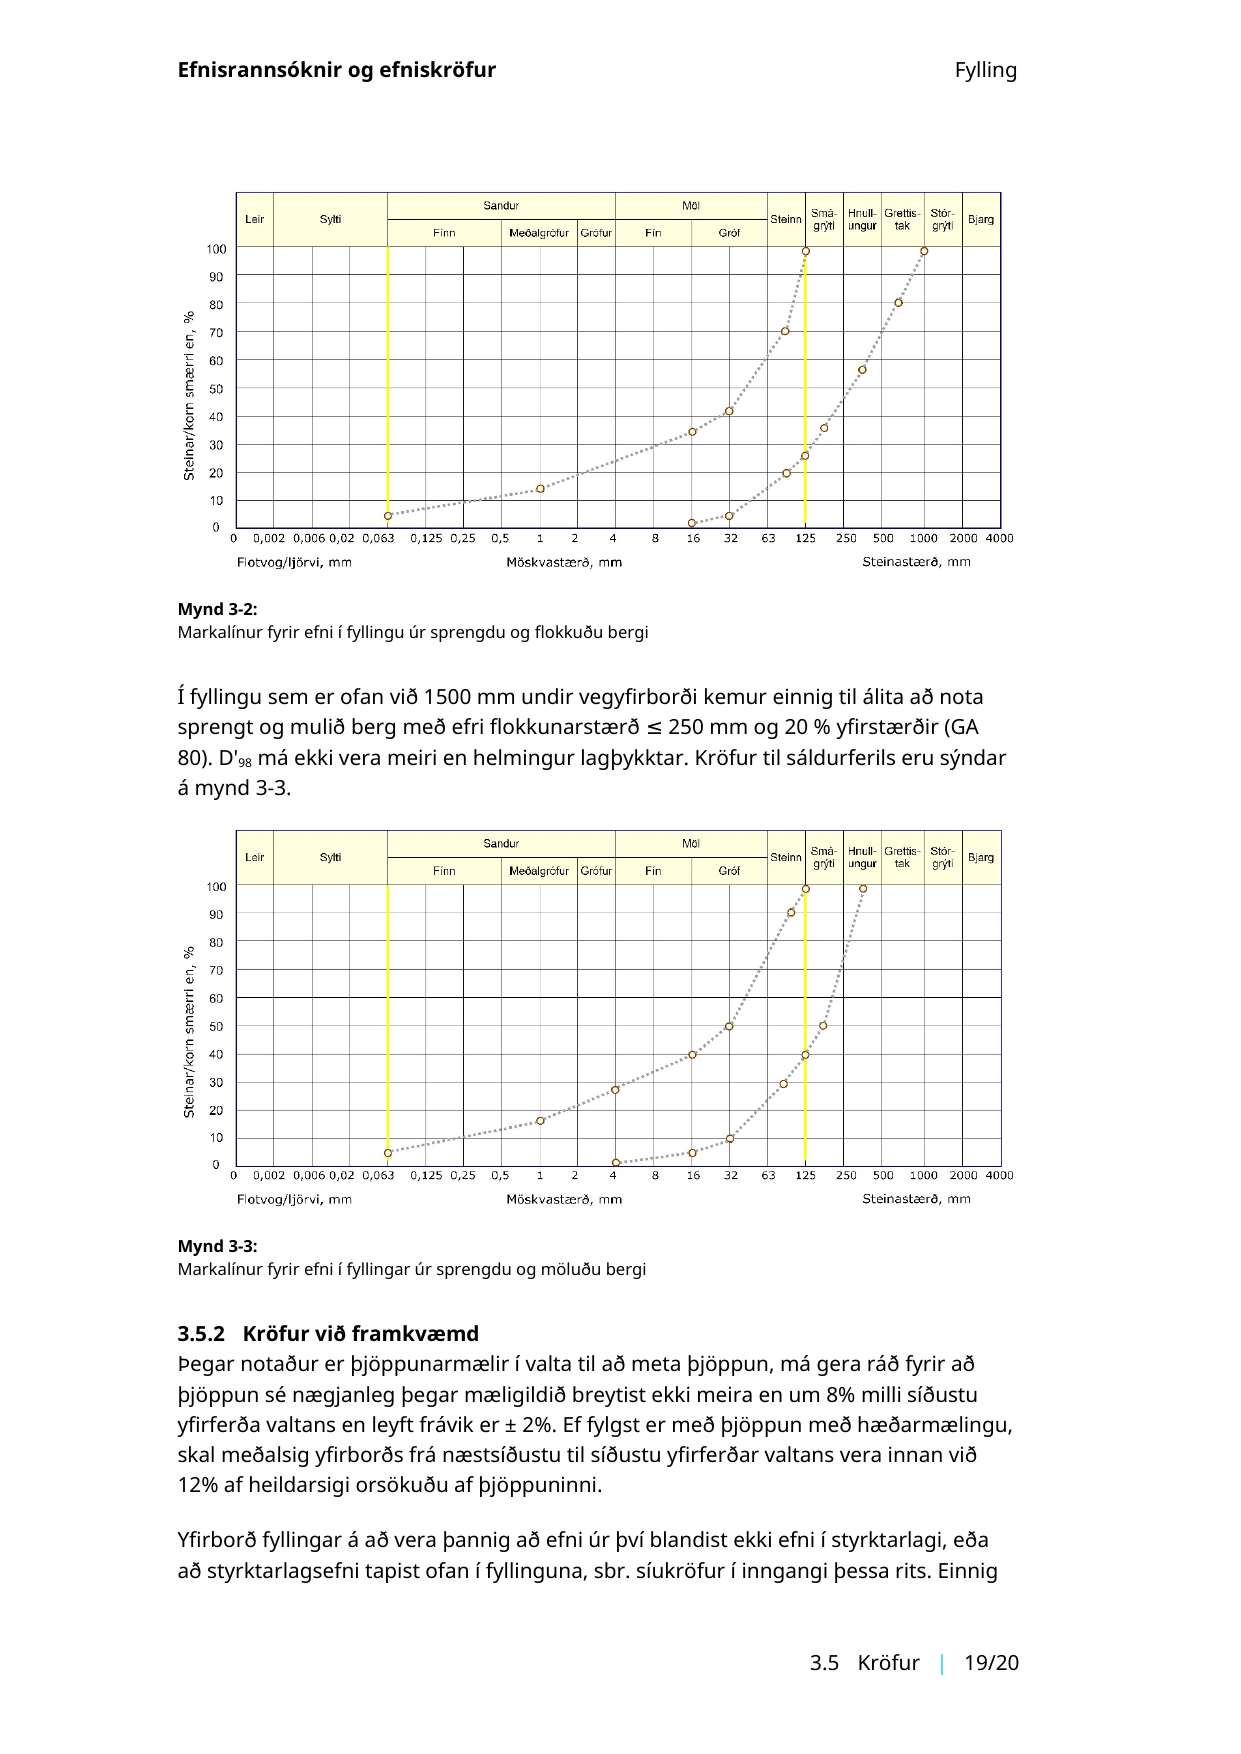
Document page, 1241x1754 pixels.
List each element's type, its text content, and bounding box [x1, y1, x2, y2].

text Mynd 3-3: Markalínur fyrir efni í fyllingar úr sprengdu og möluðu bergi [177, 1235, 1019, 1280]
text Þegar notaður er þjöppunarmælir í valta til að meta þjöppun, má gera ráð fyrir að þjöppun sé nægjanleg þegar mæligildið breytist ekki meira en um 8% milli síðustu yfirferða valtans en leyft frávik er ± 2%. Ef fylgst er með þjöppun með hæðarmælingu, skal meðalsig yfirborðs frá næstsíðustu til síðustu yfirferðar valtans vera innan við 12% af heildarsigi orsökuðu af þjöppuninni. [177, 1348, 1019, 1499]
picture [177, 188, 1019, 573]
picture [177, 826, 1019, 1210]
subtitle 3.5.2 Kröfur við framkvæmd [177, 1318, 1019, 1348]
text Í fyllingu sem er ofan við 1500 mm undir vegyfirborði kemur einnig til álita að nota sprengt og mulið berg með efri flokkunarstærð ≤ 250 mm og 20 % yfirstærðir (GA 80). D'98 má ekki vera meiri en helmingur lagþykktar. Kröfur til sáldurferils eru sýndar á mynd 3-3. [177, 680, 1019, 801]
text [177, 1524, 1019, 1584]
text Mynd 3-2: Markalínur fyrir efni í fyllingu úr sprengdu og flokkuðu bergi [177, 597, 1019, 643]
